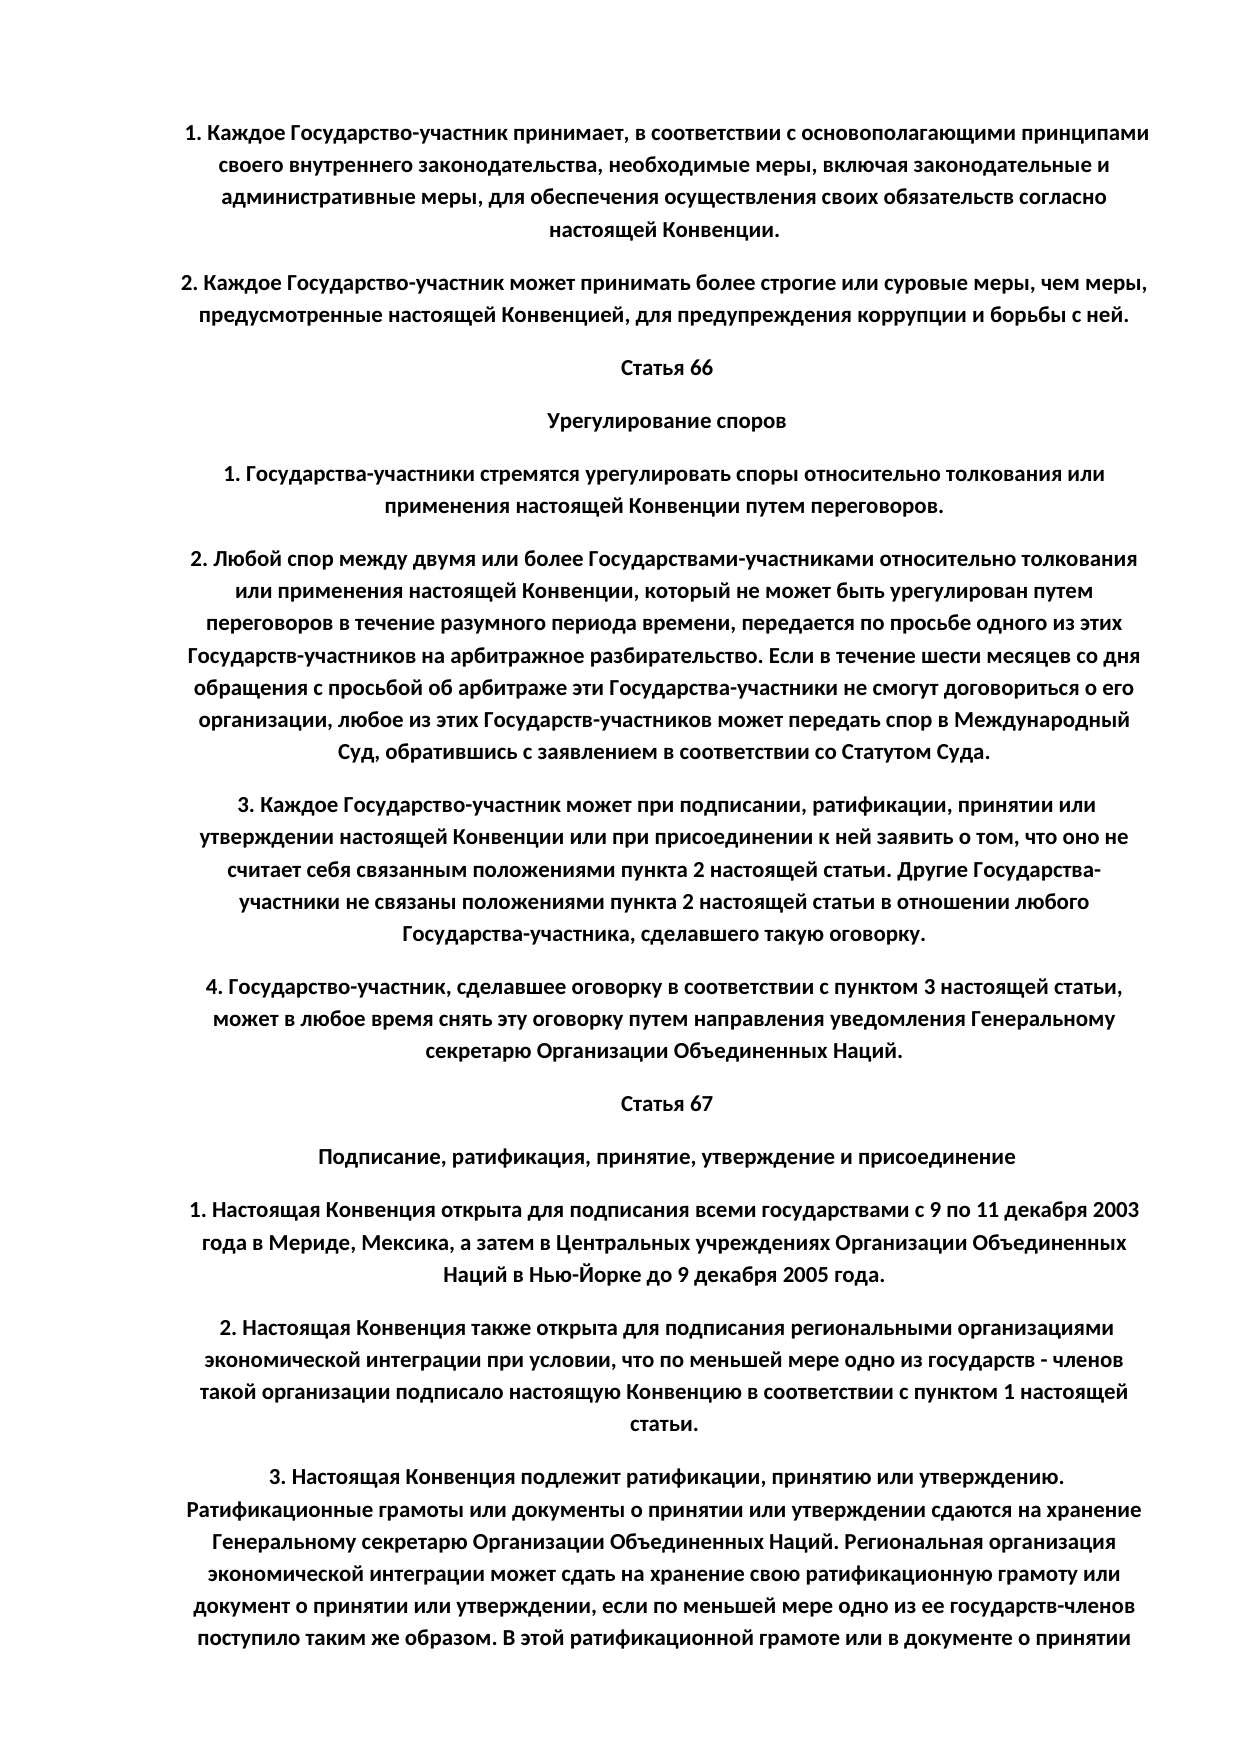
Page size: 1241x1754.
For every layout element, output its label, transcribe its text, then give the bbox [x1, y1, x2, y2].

text Подписание, ратификация, принятие, утверждение и присоединение [177, 1142, 1152, 1171]
text 2. Настоящая Конвенция также открыта для подписания региональными организациями экономической интеграции при условии, что по меньшей мере одно из государств - членов такой организации подписало настоящую Конвенцию в соответствии с пунктом 1 настоящей статьи. [177, 1313, 1152, 1437]
text 3. Каждое Государство-участник может при подписании, ратификации, принятии или утверждении настоящей Конвенции или при присоединении к ней заявить о том, что оно не считает себя связанным положениями пункта 2 настоящей статьи. Другие Государства-участники не связаны положениями пункта 2 настоящей статьи в отношении любого Государства-участника, сделавшего такую оговорку. [177, 790, 1152, 947]
text 1. Настоящая Конвенция открыта для подписания всеми государствами с 9 по 11 декабря 2003 года в Мериде, Мексика, а затем в Центральных учреждениях Организации Объединенных Наций в Нью-Йорке до 9 декабря 2005 года. [177, 1196, 1152, 1288]
text Урегулирование споров [177, 406, 1152, 434]
text Статья 67 [177, 1089, 1152, 1117]
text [177, 1462, 1152, 1651]
text 1. Каждое Государство-участник принимает, в соответствии с основополагающими принципами своего внутреннего законодательства, необходимые меры, включая законодательные и административные меры, для обеспечения осуществления своих обязательств согласно настоящей Конвенции. [177, 118, 1152, 243]
text Статья 66 [177, 353, 1152, 381]
text 4. Государство-участник, сделавшее оговорку в соответствии с пунктом 3 настоящей статьи, может в любое время снять эту оговорку путем направления уведомления Генеральному секретарю Организации Объединенных Наций. [177, 972, 1152, 1064]
text 2. Каждое Государство-участник может принимать более строгие или суровые меры, чем меры, предусмотренные настоящей Конвенцией, для предупреждения коррупции и борьбы с ней. [177, 268, 1152, 328]
text 1. Государства-участники стремятся урегулировать споры относительно толкования или применения настоящей Конвенции путем переговоров. [177, 459, 1152, 519]
text 2. Любой спор между двумя или более Государствами-участниками относительно толкования или применения настоящей Конвенции, который не может быть урегулирован путем переговоров в течение разумного периода времени, передается по просьбе одного из этих Государств-участников на арбитражное разбирательство. Если в течение шести месяцев со дня обращения с просьбой об арбитраже эти Государства-участники не смогут договориться о его организации, любое из этих Государств-участников может передать спор в Международный Суд, обратившись с заявлением в соответствии со Статутом Суда. [177, 544, 1152, 765]
